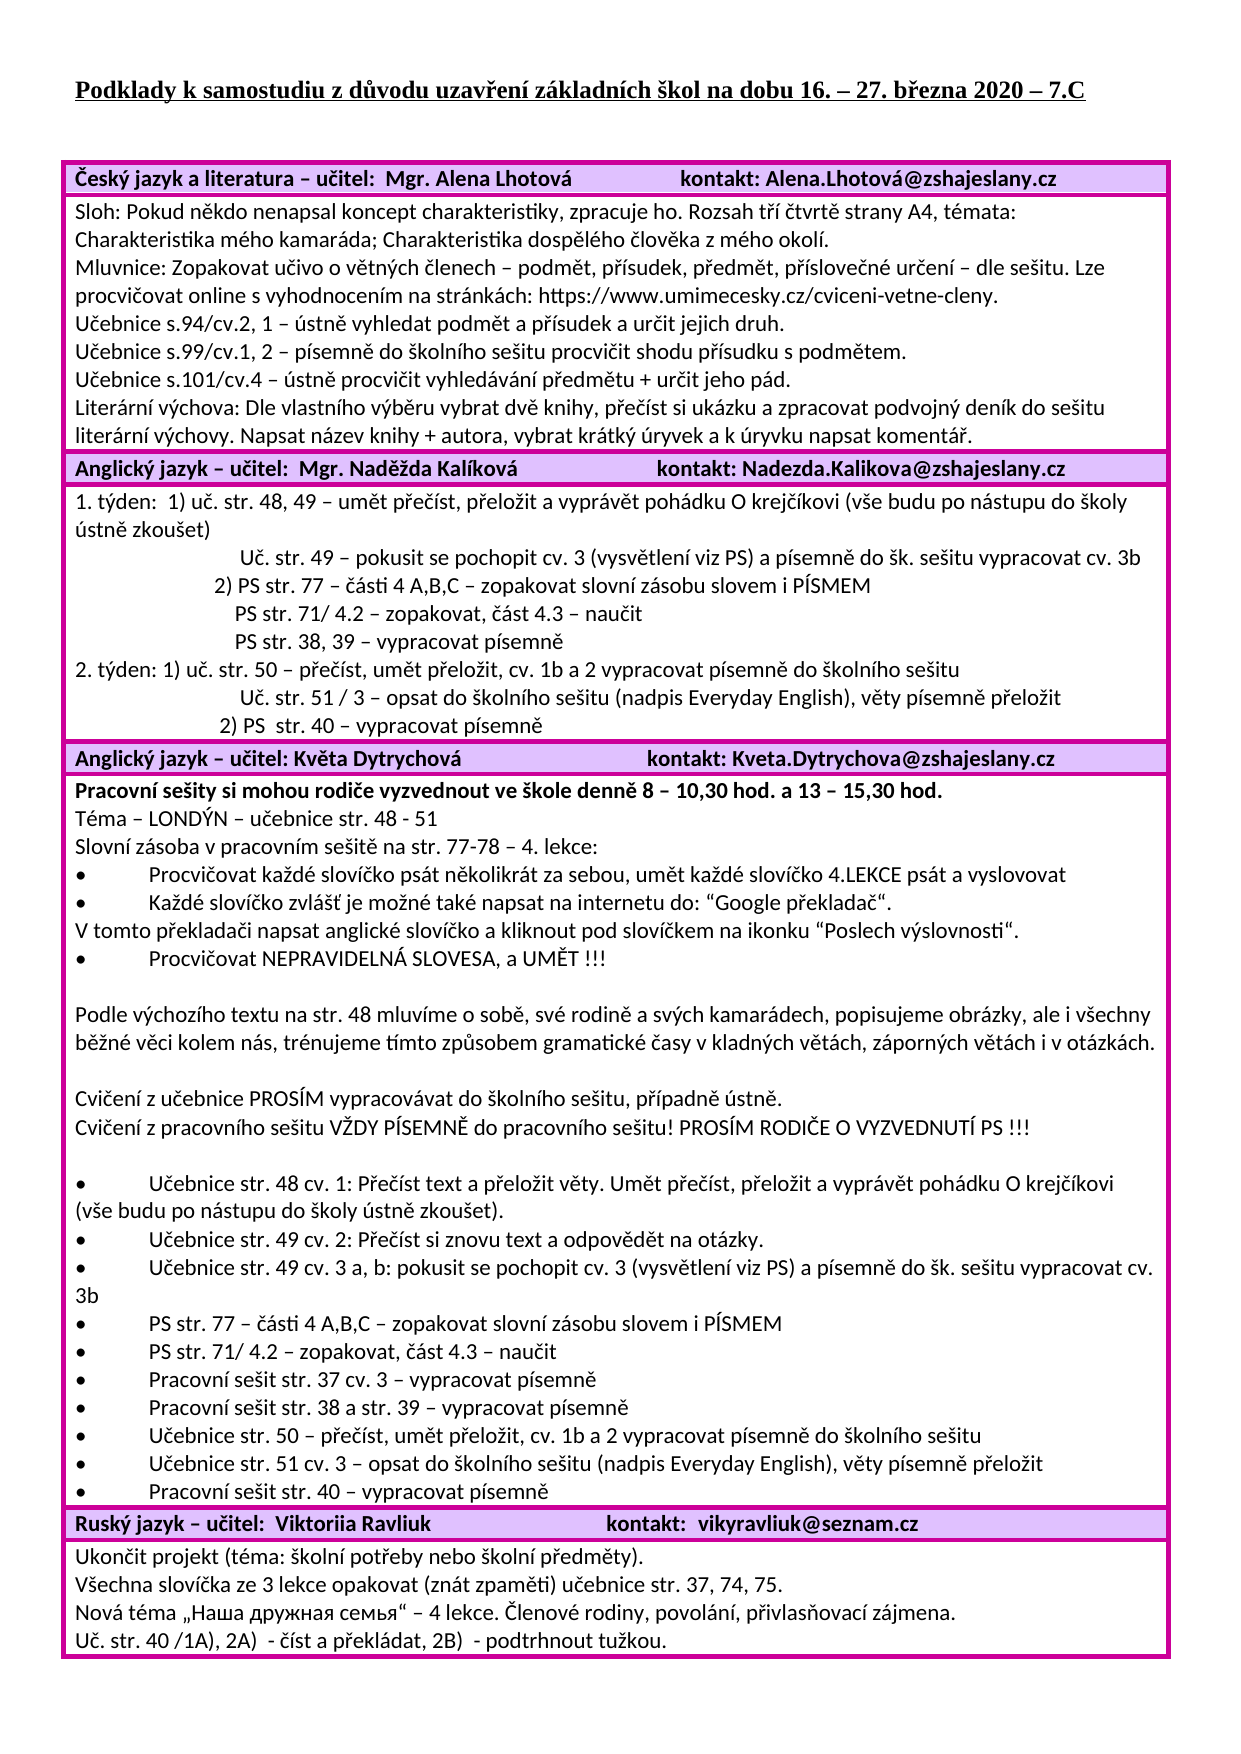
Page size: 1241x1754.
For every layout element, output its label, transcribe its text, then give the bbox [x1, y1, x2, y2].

table_cell Sloh: Pokud někdo nenapsal koncept charakteristiky, zpracuje ho. Rozsah tří čtvrtě strany A4, témata: Charakteristika mého kamaráda; Charakteristika dospělého člověka z mého okolí. Mluvnice: Zopakovat učivo o větných členech – podmět, přísudek, předmět, příslovečné určení – dle sešitu. Lze procvičovat online s vyhodnocením na stránkách: https://www.umimecesky.cz/cviceni-vetne-cleny. Učebnice s.94/cv.2, 1 – ústně vyhledat podmět a přísudek a určit jejich druh. Učebnice s.99/cv.1, 2 – písemně do školního sešitu procvičit shodu přísudku s podmětem. Učebnice s.101/cv.4 – ústně procvičit vyhledávání předmětu + určit jeho pád. Literární výchova: Dle vlastního výběru vybrat dvě knihy, přečíst si ukázku a zpracovat podvojný deník do sešitu literární výchovy. Napsat název knihy + autora, vybrat krátký úryvek a k úryvku napsat komentář. [66, 197, 1166, 449]
table_cell Ruský jazyk – učitel: Viktoriia Ravliuk kontakt: vikyravliuk@seznam.cz [66, 1510, 1166, 1538]
table_cell Anglický jazyk – učitel: Mgr. Naděžda Kalíková kontakt: Nadezda.Kalikova@zshajeslany.cz [66, 454, 1166, 482]
table_cell 1. týden: 1) uč. str. 48, 49 – umět přečíst, přeložit a vyprávět pohádku O krejčíkovi (vše budu po nástupu do školy ústně zkoušet) Uč. str. 49 – pokusit se pochopit cv. 3 (vysvětlení viz PS) a písemně do šk. sešitu vypracovat cv. 3b 2) PS str. 77 – části 4 A,B,C – zopakovat slovní zásobu slovem i PÍSMEM PS str. 71/ 4.2 – zopakovat, část 4.3 – naučit PS str. 38, 39 – vypracovat písemně 2. týden: 1) uč. str. 50 – přečíst, umět přeložit, cv. 1b a 2 vypracovat písemně do školního sešitu Uč. str. 51 / 3 – opsat do školního sešitu (nadpis Everyday English), věty písemně přeložit 2) PS str. 40 – vypracovat písemně [66, 487, 1166, 739]
table_cell Anglický jazyk – učitel: Květa Dytrychová kontakt: Kveta.Dytrychova@zshajeslany.cz [66, 744, 1166, 772]
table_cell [66, 1542, 1166, 1654]
text Podklady k samostudiu z důvodu uzavření základních škol na dobu 16. – 27. března 2020 – 7.C [75, 75, 1165, 104]
table_cell Pracovní sešity si mohou rodiče vyzvednout ve škole denně 8 – 10,30 hod. a 13 – 15,30 hod. Téma – LONDÝN – učebnice str. 48 - 51 Slovní zásoba v pracovním sešitě na str. 77-78 – 4. lekce: • Procvičovat každé slovíčko psát několikrát za sebou, umět každé slovíčko 4.LEKCE psát a vyslovovat • Každé slovíčko zvlášť je možné také napsat na internetu do: “Google překladač“. V tomto překladači napsat anglické slovíčko a kliknout pod slovíčkem na ikonku “Poslech výslovnosti“. • Procvičovat NEPRAVIDELNÁ SLOVESA, a UMĚT !!! Podle výchozího textu na str. 48 mluvíme o sobě, své rodině a svých kamarádech, popisujeme obrázky, ale i všechny běžné věci kolem nás, trénujeme tímto způsobem gramatické časy v kladných větách, záporných větách i v otázkách. Cvičení z učebnice PROSÍM vypracovávat do školního sešitu, případně ústně. Cvičení z pracovního sešitu VŽDY PÍSEMNĚ do pracovního sešitu! PROSÍM RODIČE O VYZVEDNUTÍ PS !!! • Učebnice str. 48 cv. 1: Přečíst text a přeložit věty. Umět přečíst, přeložit a vyprávět pohádku O krejčíkovi (vše budu po nástupu do školy ústně zkoušet). • Učebnice str. 49 cv. 2: Přečíst si znovu text a odpovědět na otázky. • Učebnice str. 49 cv. 3 a, b: pokusit se pochopit cv. 3 (vysvětlení viz PS) a písemně do šk. sešitu vypracovat cv. 3b • PS str. 77 – části 4 A,B,C – zopakovat slovní zásobu slovem i PÍSMEM • PS str. 71/ 4.2 – zopakovat, část 4.3 – naučit • Pracovní sešit str. 37 cv. 3 – vypracovat písemně • Pracovní sešit str. 38 a str. 39 – vypracovat písemně • Učebnice str. 50 – přečíst, umět přeložit, cv. 1b a 2 vypracovat písemně do školního sešitu • Učebnice str. 51 cv. 3 – opsat do školního sešitu (nadpis Everyday English), věty písemně přeložit • Pracovní sešit str. 40 – vypracovat písemně [66, 776, 1166, 1505]
table_header Český jazyk a literatura – učitel: Mgr. Alena Lhotová kontakt: Alena.Lhotová@zshajeslany.cz [66, 165, 1166, 192]
